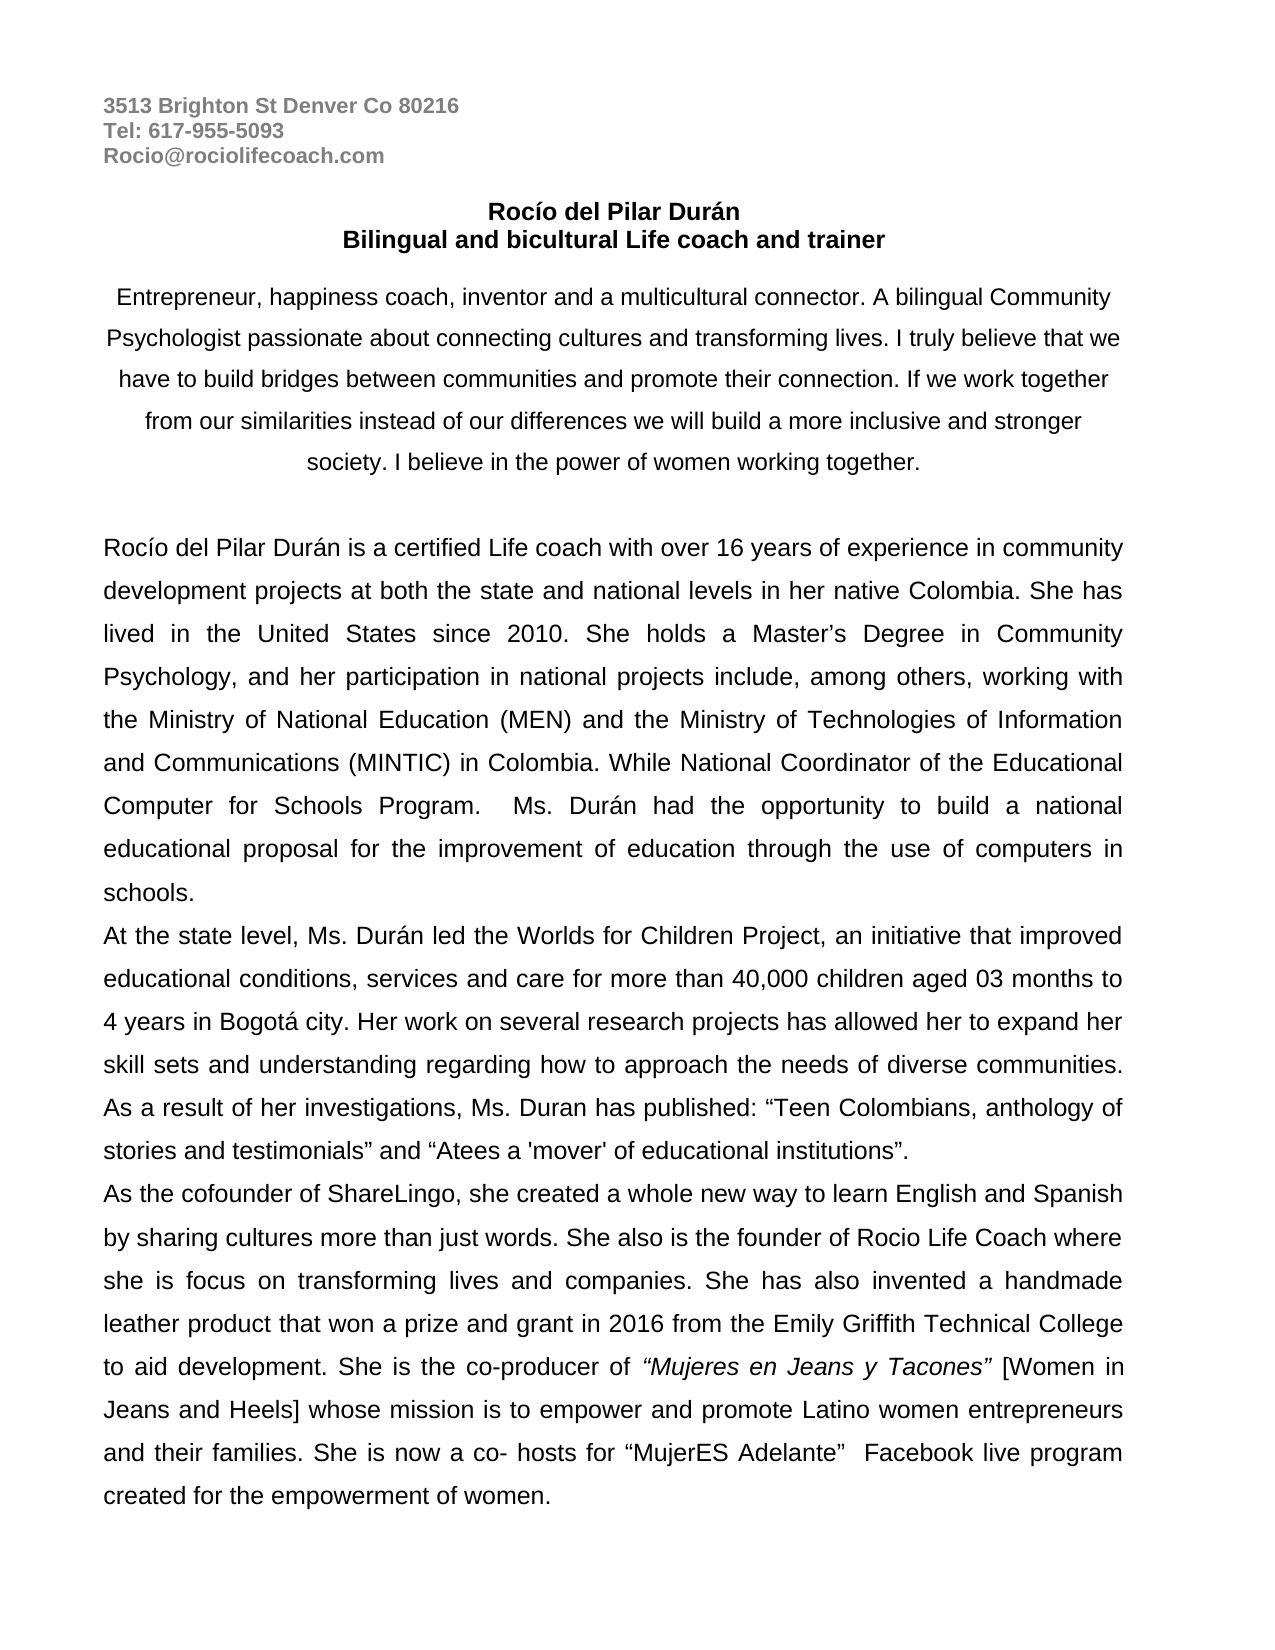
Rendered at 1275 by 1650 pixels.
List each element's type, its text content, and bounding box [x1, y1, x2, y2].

text Bilingual and bicultural Life coach and trainer [103, 225, 1125, 254]
text Rocío del Pilar Durán [103, 196, 1125, 225]
text Rocío del Pilar Durán is a certified Life coach with over 16 years of experience in community development projects at both the state and national levels in her native Colombia. She has lived in the United States since 2010. She holds a Master’s Degree in Community Psychology, and her participation in national projects include, among others, working with the Ministry of National Education (MEN) and the Ministry of Technologies of Information and Communications (MINTIC) in Colombia. While National Coordinator of the Educational Computer for Schools Program. Ms. Durán had the opportunity to build a national educational proposal for the improvement of education through the use of computers in schools. [103, 489, 1125, 906]
text At the state level, Ms. Durán led the Worlds for Children Project, an initiative that improved educational conditions, services and care for more than 40,000 children aged 03 months to 4 years in Bogotá city. Her work on several research projects has allowed her to expand her skill sets and understanding regarding how to approach the needs of diverse communities. As a result of her investigations, Ms. Duran has published: “Teen Colombians, anthology of stories and testimonials” and “Atees a 'mover' of educational institutions”. [103, 921, 1125, 1165]
text As the cofounder of ShareLingo, she created a whole new way to learn English and Spanish by sharing cultures more than just words. She also is the founder of Rocio Life Coach where she is focus on transforming lives and companies. She has also invented a handmade leather product that won a prize and grant in 2016 from the Emily Griffith Technical College to aid development. She is the co-producer of “Mujeres en Jeans y Tacones” [Women in Jeans and Heels] whose mission is to empower and promote Latino women entrepreneurs and their families. She is now a co- hosts for “MujerES Adelante” Facebook live program created for the empowerment of women. [103, 1179, 1125, 1510]
text Entrepreneur, happiness coach, inventor and a multicultural connector. A bilingual Community Psychologist passionate about connecting cultures and transforming lives. I truly believe that we have to build bridges between communities and promote their connection. If we work together from our similarities instead of our differences we will build a more inclusive and stronger society. I believe in the power of women working together. [103, 283, 1125, 476]
